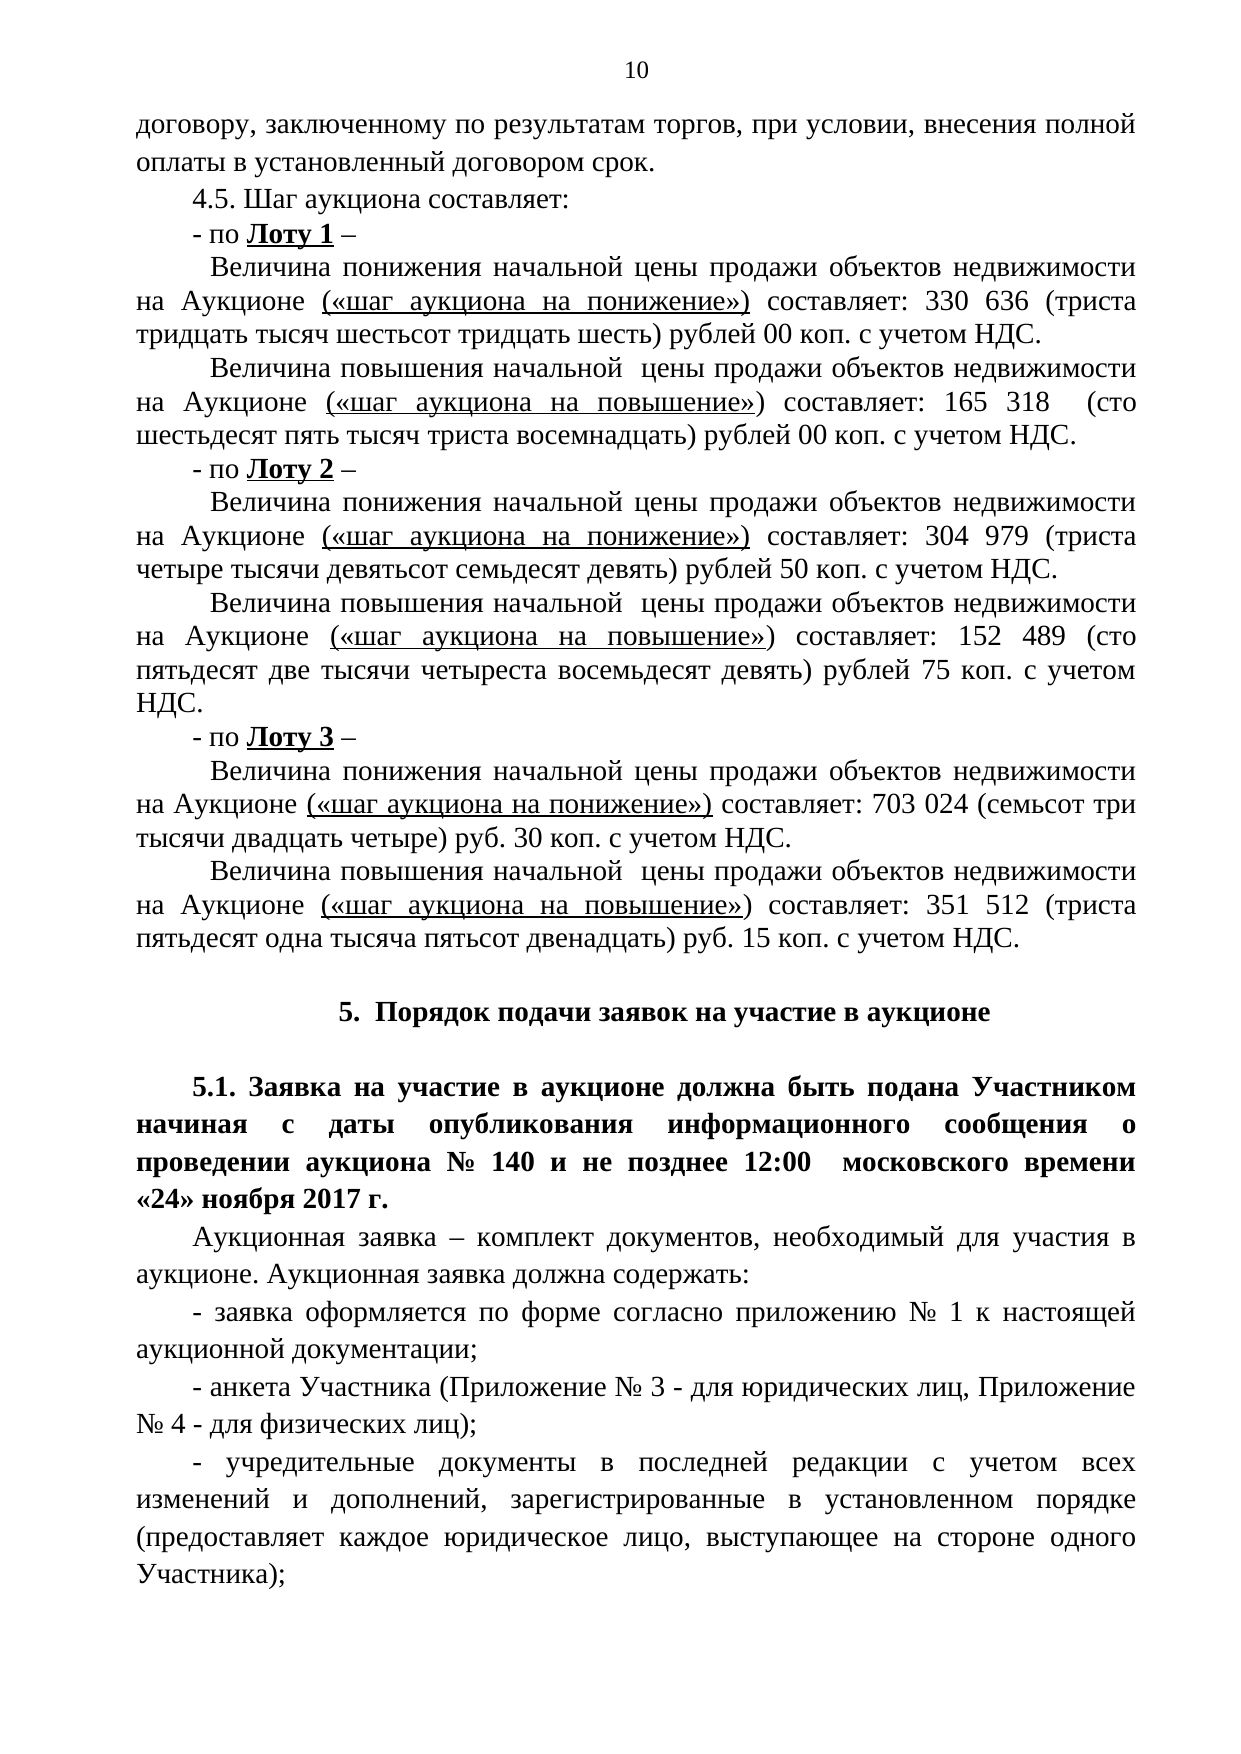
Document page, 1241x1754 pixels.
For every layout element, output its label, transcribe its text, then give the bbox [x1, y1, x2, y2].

text 5. Порядок подачи заявок на участие в аукционе [136, 991, 1137, 1029]
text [136, 103, 1137, 178]
text - по Лоту 3 – [136, 719, 1137, 753]
text Величина повышения начальной цены продажи объектов недвижимости на Аукционе («шаг аукциона на повышение») составляет: 351 512 (триста пятьдесят одна тысяча пятьсот двенадцать) руб. 15 коп. с учетом НДС. [136, 853, 1137, 954]
text Величина повышения начальной цены продажи объектов недвижимости на Аукционе («шаг аукциона на повышение») составляет: 165 318 (сто шестьдесят пять тысяч триста восемнадцать) рублей 00 коп. с учетом НДС. [136, 350, 1137, 451]
text Величина понижения начальной цены продажи объектов недвижимости на Аукционе («шаг аукциона на понижение») составляет: 703 024 (семьсот три тысячи двадцать четыре) руб. 30 коп. с учетом НДС. [136, 753, 1137, 853]
text Величина понижения начальной цены продажи объектов недвижимости на Аукционе («шаг аукциона на понижение») составляет: 304 979 (триста четыре тысячи девятьсот семьдесят девять) рублей 50 коп. с учетом НДС. [136, 484, 1137, 585]
text - по Лоту 1 – [136, 216, 1137, 249]
text Аукционная заявка – комплект документов, необходимый для участия в аукционе. Аукционная заявка должна содержать: [136, 1216, 1137, 1291]
text - анкета Участника (Приложение № 3 - для юридических лиц, Приложение № 4 - для физических лиц); [136, 1366, 1137, 1441]
text Величина повышения начальной цены продажи объектов недвижимости на Аукционе («шаг аукциона на повышение») составляет: 152 489 (сто пятьдесят две тысячи четыреста восемьдесят девять) рублей 75 коп. с учетом НДС. [136, 585, 1137, 719]
text - заявка оформляется по форме согласно приложению № 1 к настоящей аукционной документации; [136, 1291, 1137, 1366]
text 4.5. Шаг аукциона составляет: [136, 178, 1137, 216]
text - по Лоту 2 – [136, 451, 1137, 484]
text - учредительные документы в последней редакции с учетом всех изменений и дополнений, зарегистрированные в установленном порядке (предоставляет каждое юридическое лицо, выступающее на стороне одного Участника); [136, 1441, 1137, 1591]
text 5.1. Заявка на участие в аукционе должна быть подана Участником начиная с даты опубликования информационного сообщения о проведении аукциона № 140 и не позднее 12:00 московского времени «24» ноября 2017 г. [136, 1066, 1137, 1216]
text Величина понижения начальной цены продажи объектов недвижимости на Аукционе («шаг аукциона на понижение») составляет: 330 636 (триста тридцать тысяч шестьсот тридцать шесть) рублей 00 коп. с учетом НДС. [136, 249, 1137, 350]
